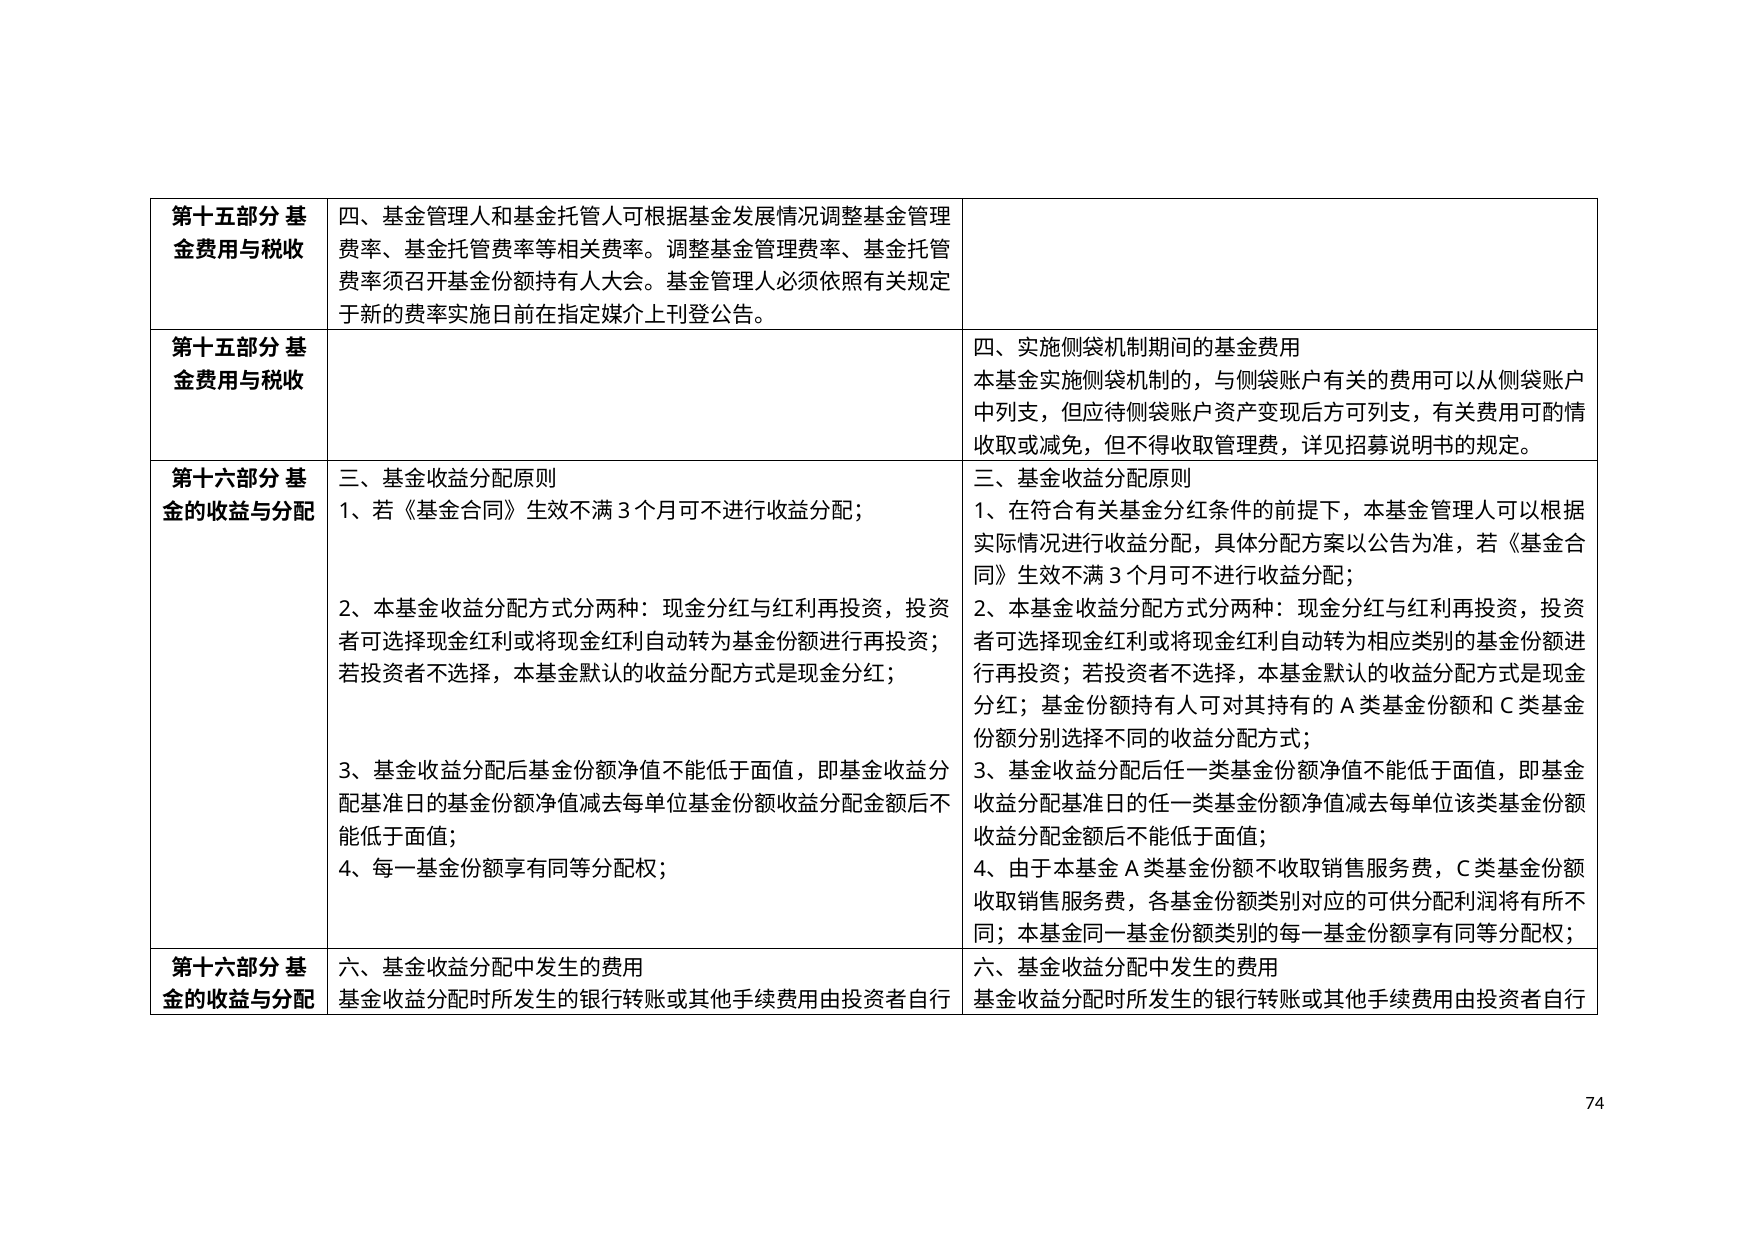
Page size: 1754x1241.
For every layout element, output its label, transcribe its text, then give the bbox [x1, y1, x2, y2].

table_cell [963, 199, 1597, 329]
table_cell [328, 330, 962, 460]
table_cell 第十五部分 基金费用与税收 [151, 330, 327, 460]
table_cell 四、实施侧袋机制期间的基金费用 本基金实施侧袋机制的，与侧袋账户有关的费用可以从侧袋账户中列支，但应待侧袋账户资产变现后方可列支，有关费用可酌情收取或减免，但不得收取管理费，详见招募说明书的规定。 [963, 330, 1597, 460]
table_cell 三、基金收益分配原则 1、在符合有关基金分红条件的前提下，本基金管理人可以根据实际情况进行收益分配，具体分配方案以公告为准，若《基金合同》生效不满3个月可不进行收益分配； 2、本基金收益分配方式分两种：现金分红与红利再投资，投资者可选择现金红利或将现金红利自动转为相应类别的基金份额进行再投资；若投资者不选择，本基金默认的收益分配方式是现金分红；基金份额持有人可对其持有的A类基金份额和C类基金份额分别选择不同的收益分配方式； 3、基金收益分配后任一类基金份额净值不能低于面值，即基金收益分配基准日的任一类基金份额净值减去每单位该类基金份额收益分配金额后不能低于面值； 4、由于本基金A类基金份额不收取销售服务费，C类基金份额收取销售服务费，各基金份额类别对应的可供分配利润将有所不同；本基金同一基金份额类别的每一基金份额享有同等分配权； [963, 461, 1597, 948]
table_cell 四、基金管理人和基金托管人可根据基金发展情况调整基金管理费率、基金托管费率等相关费率。调整基金管理费率、基金托管费率须召开基金份额持有人大会。基金管理人必须依照有关规定于新的费率实施日前在指定媒介上刊登公告。 [328, 199, 962, 329]
table_cell 第十六部分 基金的收益与分配 [151, 461, 327, 948]
table_cell 三、基金收益分配原则 1、若《基金合同》生效不满3个月可不进行收益分配； 2、本基金收益分配方式分两种：现金分红与红利再投资，投资者可选择现金红利或将现金红利自动转为基金份额进行再投资；若投资者不选择，本基金默认的收益分配方式是现金分红； 3、基金收益分配后基金份额净值不能低于面值，即基金收益分配基准日的基金份额净值减去每单位基金份额收益分配金额后不能低于面值； 4、每一基金份额享有同等分配权； [328, 461, 962, 948]
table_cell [963, 949, 1597, 1014]
table_cell 第十五部分 基金费用与税收 [151, 199, 327, 329]
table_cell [328, 949, 962, 1014]
table_cell 第十六部分 基金的收益与分配 [151, 949, 327, 1014]
